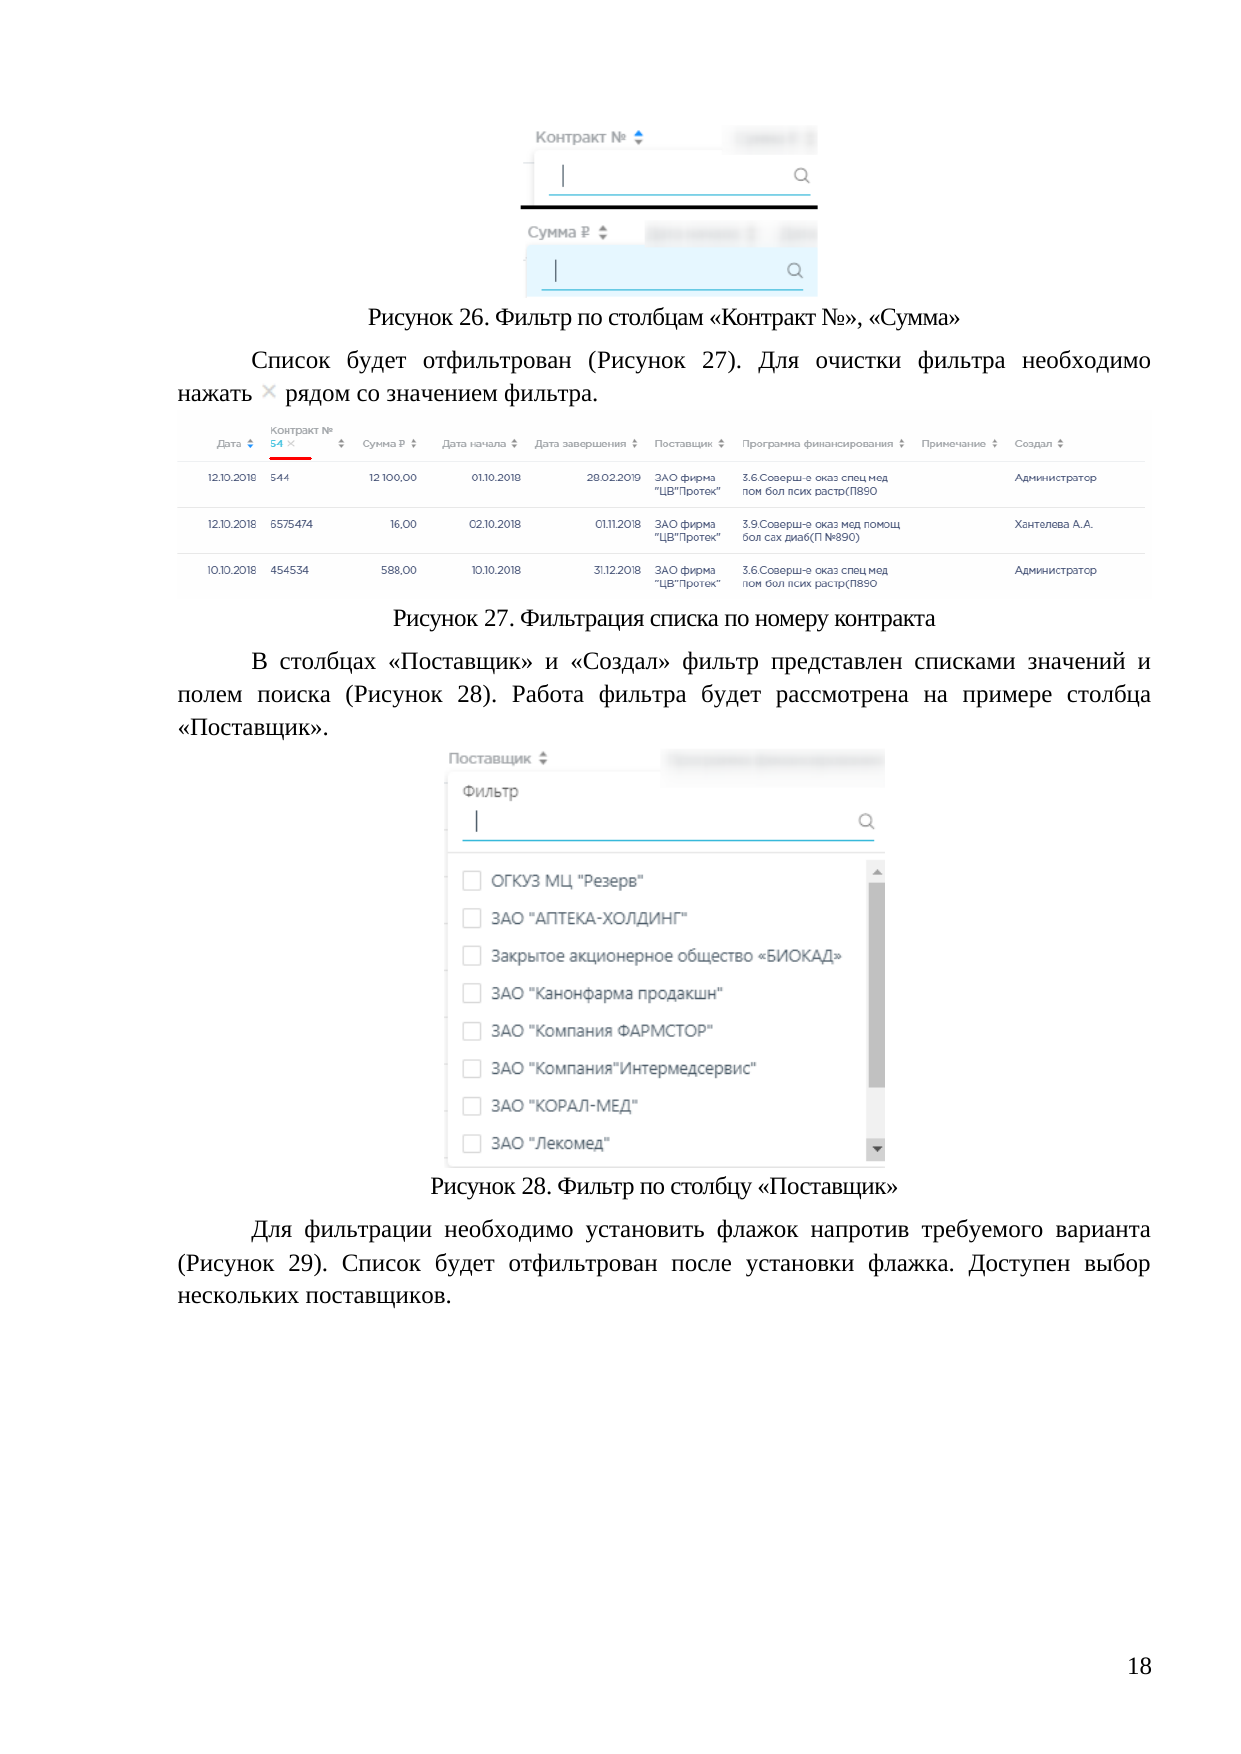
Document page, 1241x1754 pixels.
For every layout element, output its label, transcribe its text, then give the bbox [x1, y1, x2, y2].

text Для фильтрации необходимо установить флажок напротив требуемого варианта (Рисунок 29). Список будет отфильтрован после установки флажка. Доступен выбор нескольких поставщиков. [177, 1214, 1152, 1309]
text Рисунок 28. Фильтр по столбцу «Поставщик» [177, 1171, 1152, 1200]
picture [258, 379, 279, 402]
picture [511, 118, 818, 298]
text Рисунок 26. Фильтр по столбцам «Контракт №», «Сумма» [177, 302, 1152, 330]
picture [177, 410, 1152, 599]
text В столбцах «Поставщик» и «Создал» фильтр представлен списками значений и полем поиска (Рисунок 28). Работа фильтра будет рассмотрена на примере столбца «Поставщик». [177, 646, 1152, 741]
text Рисунок 27. Фильтрация списка по номеру контракта [177, 603, 1152, 632]
picture [444, 745, 885, 1168]
text Список будет отфильтрован (Рисунок 27). Для очистки фильтра необходимо нажать рядом со значением фильтра. [177, 345, 1152, 407]
